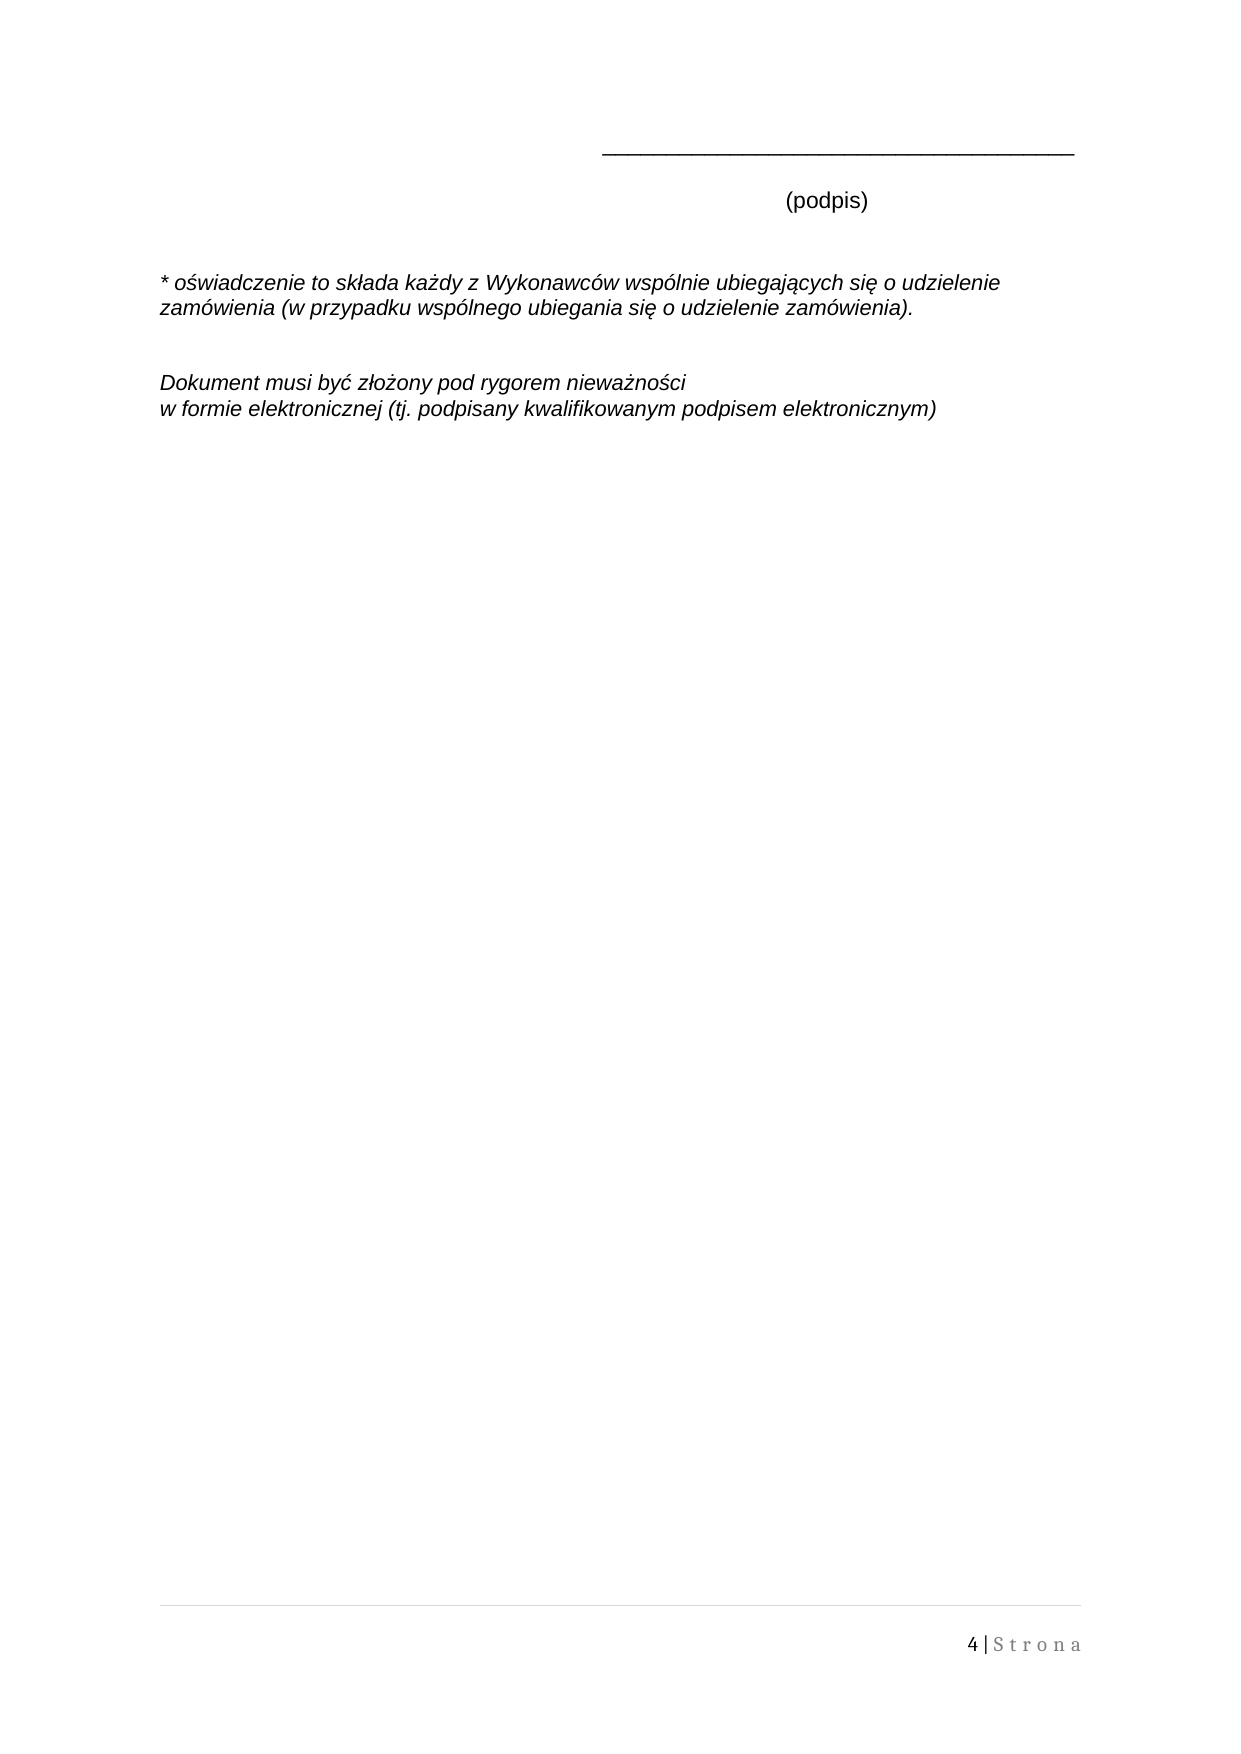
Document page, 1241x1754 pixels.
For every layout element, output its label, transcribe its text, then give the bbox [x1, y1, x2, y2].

text _____________________________________ (podpis) [573, 130, 1081, 213]
text Dokument musi być złożony pod rygorem nieważności w formie elektronicznej (tj. podpisany kwalifikowanym podpisem elektronicznym) [159, 370, 1081, 421]
text * oświadczenie to składa każdy z Wykonawców wspólnie ubiegających się o udzielenie zamówienia (w przypadku wspólnego ubiegania się o udzielenie zamówienia). [159, 269, 1081, 320]
